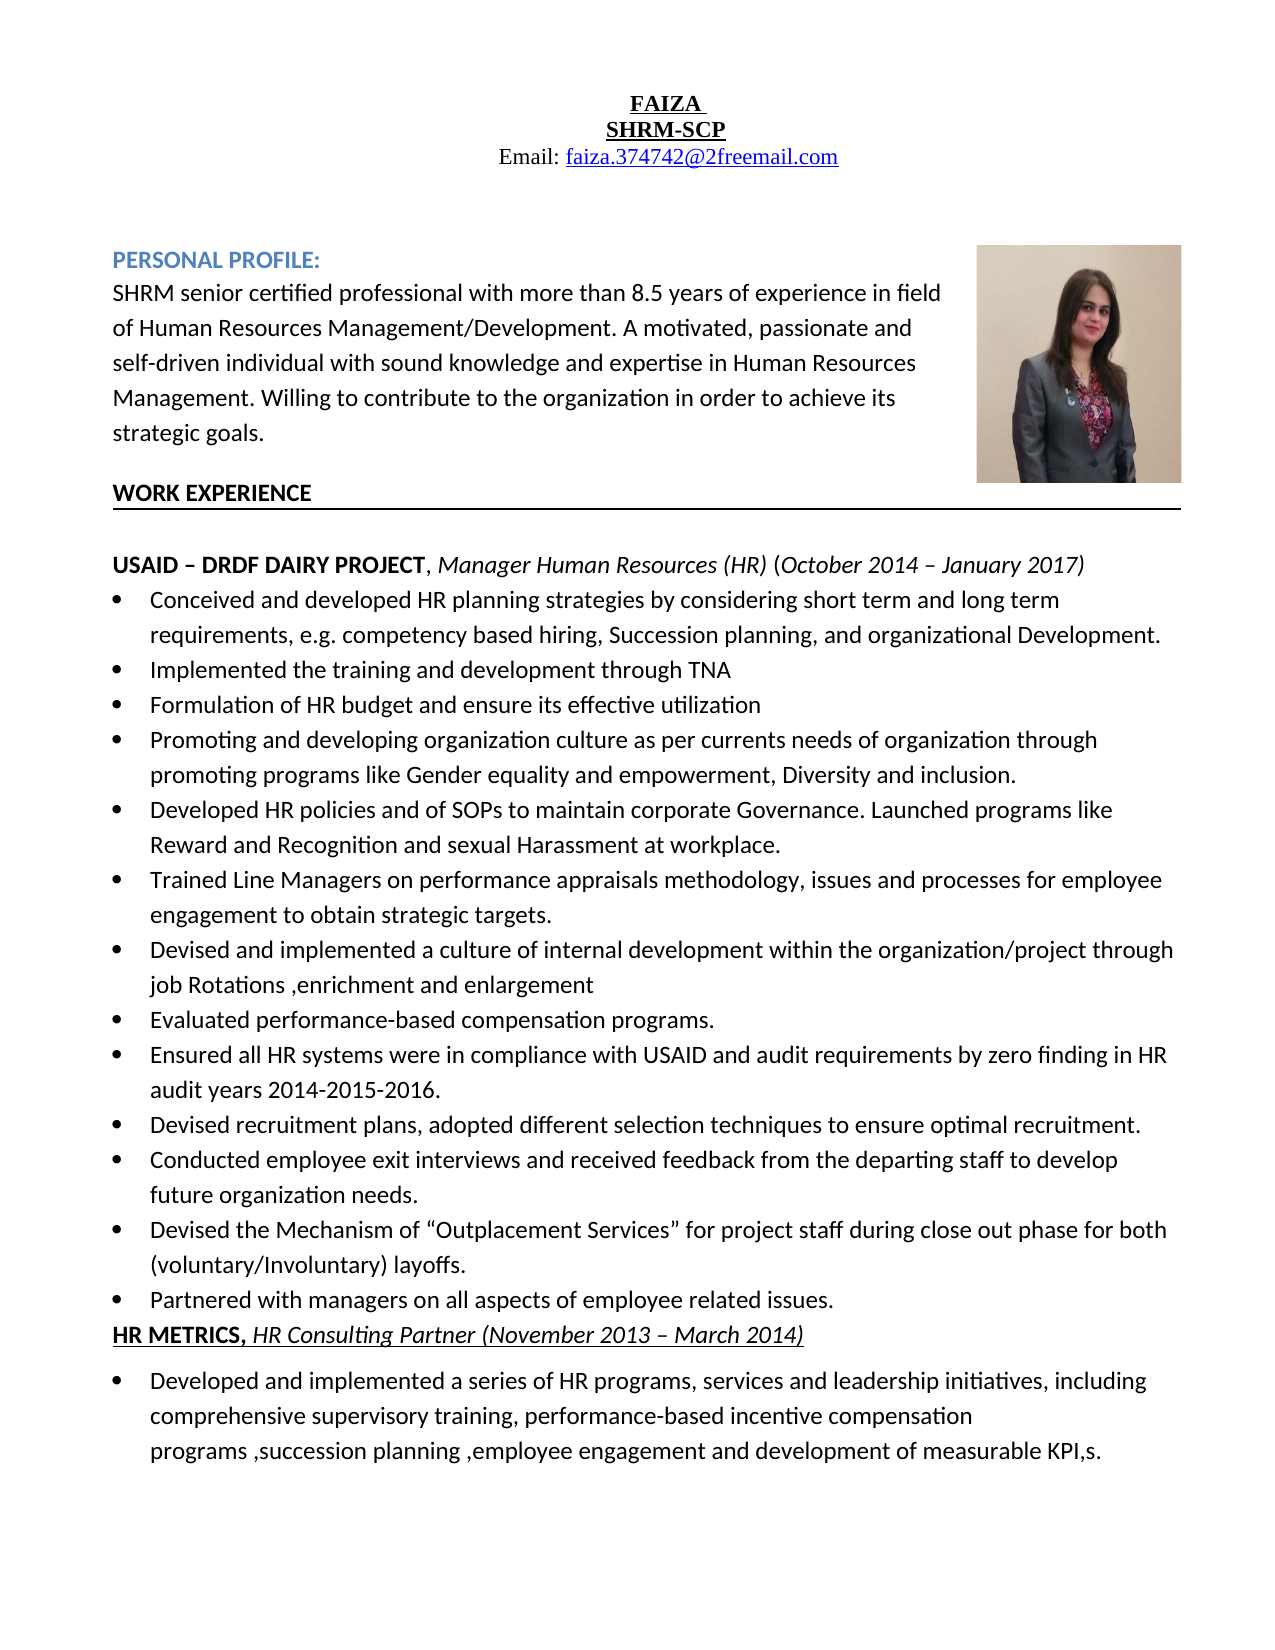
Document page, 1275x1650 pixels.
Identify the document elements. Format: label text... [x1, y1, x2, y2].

picture [976, 245, 1182, 483]
list Devised and implemented a culture of internal development within the organization/project through job Rotations ,enrichment and enlargement [112, 935, 1181, 1000]
text HR METRICS, HR Consulting Partner (November 2013 – March 2014) [112, 1320, 1181, 1350]
list Partnered with managers on all aspects of employee related issues. [112, 1285, 1181, 1315]
list Formulation of HR budget and ensure its effective utilization [112, 690, 1181, 720]
list Devised the Mechanism of “Outplacement Services” for project staff during close out phase for both (voluntary/Involuntary) layoffs. [112, 1215, 1181, 1280]
list Implemented the training and development through TNA [112, 655, 1181, 685]
list Conducted employee exit interviews and received feedback from the departing staff to develop future organization needs. [112, 1145, 1181, 1210]
text SHRM senior certified professional with more than 8.5 years of experience in field of Human Resources Management/Development. A motivated, passionate and self-driven individual with sound knowledge and expertise in Human Resources Management. Willing to contribute to the organization in order to achieve its strategic goals. [112, 277, 976, 448]
list Conceived and developed HR planning strategies by considering short term and long term requirements, e.g. competency based hiring, Succession planning, and organizational Development. [112, 585, 1181, 650]
list Promoting and developing organization culture as per currents needs of organization through promoting programs like Gender equality and empowerment, Diversity and inclusion. [112, 725, 1181, 790]
text USAID – DRDF DAIRY PROJECT, Manager Human Resources (HR) (October 2014 – January 2017) [112, 550, 1181, 580]
subtitle PERSONAL PROFILE: [112, 244, 1181, 275]
list Developed and implemented a series of HR programs, services and leadership initiatives, including comprehensive supervisory training, performance-based incentive compensation programs ,succession planning ,employee engagement and development of measurable KPI,s. [112, 1365, 1181, 1466]
list Devised recruitment plans, adopted different selection techniques to ensure optimal recruitment. [112, 1110, 1181, 1140]
list Trained Line Managers on performance appraisals methodology, issues and processes for employee engagement to obtain strategic targets. [112, 865, 1181, 930]
list Evaluated performance-based compensation programs. [112, 1005, 1181, 1035]
list Ensured all HR systems were in compliance with USAID and audit requirements by zero finding in HR audit years 2014-2015-2016. [112, 1040, 1181, 1105]
list Developed HR policies and of SOPs to maintain corporate Governance. Launched programs like Reward and Recognition and sexual Harassment at workplace. [112, 795, 1181, 860]
text WORK EXPERIENCE [112, 477, 1181, 509]
